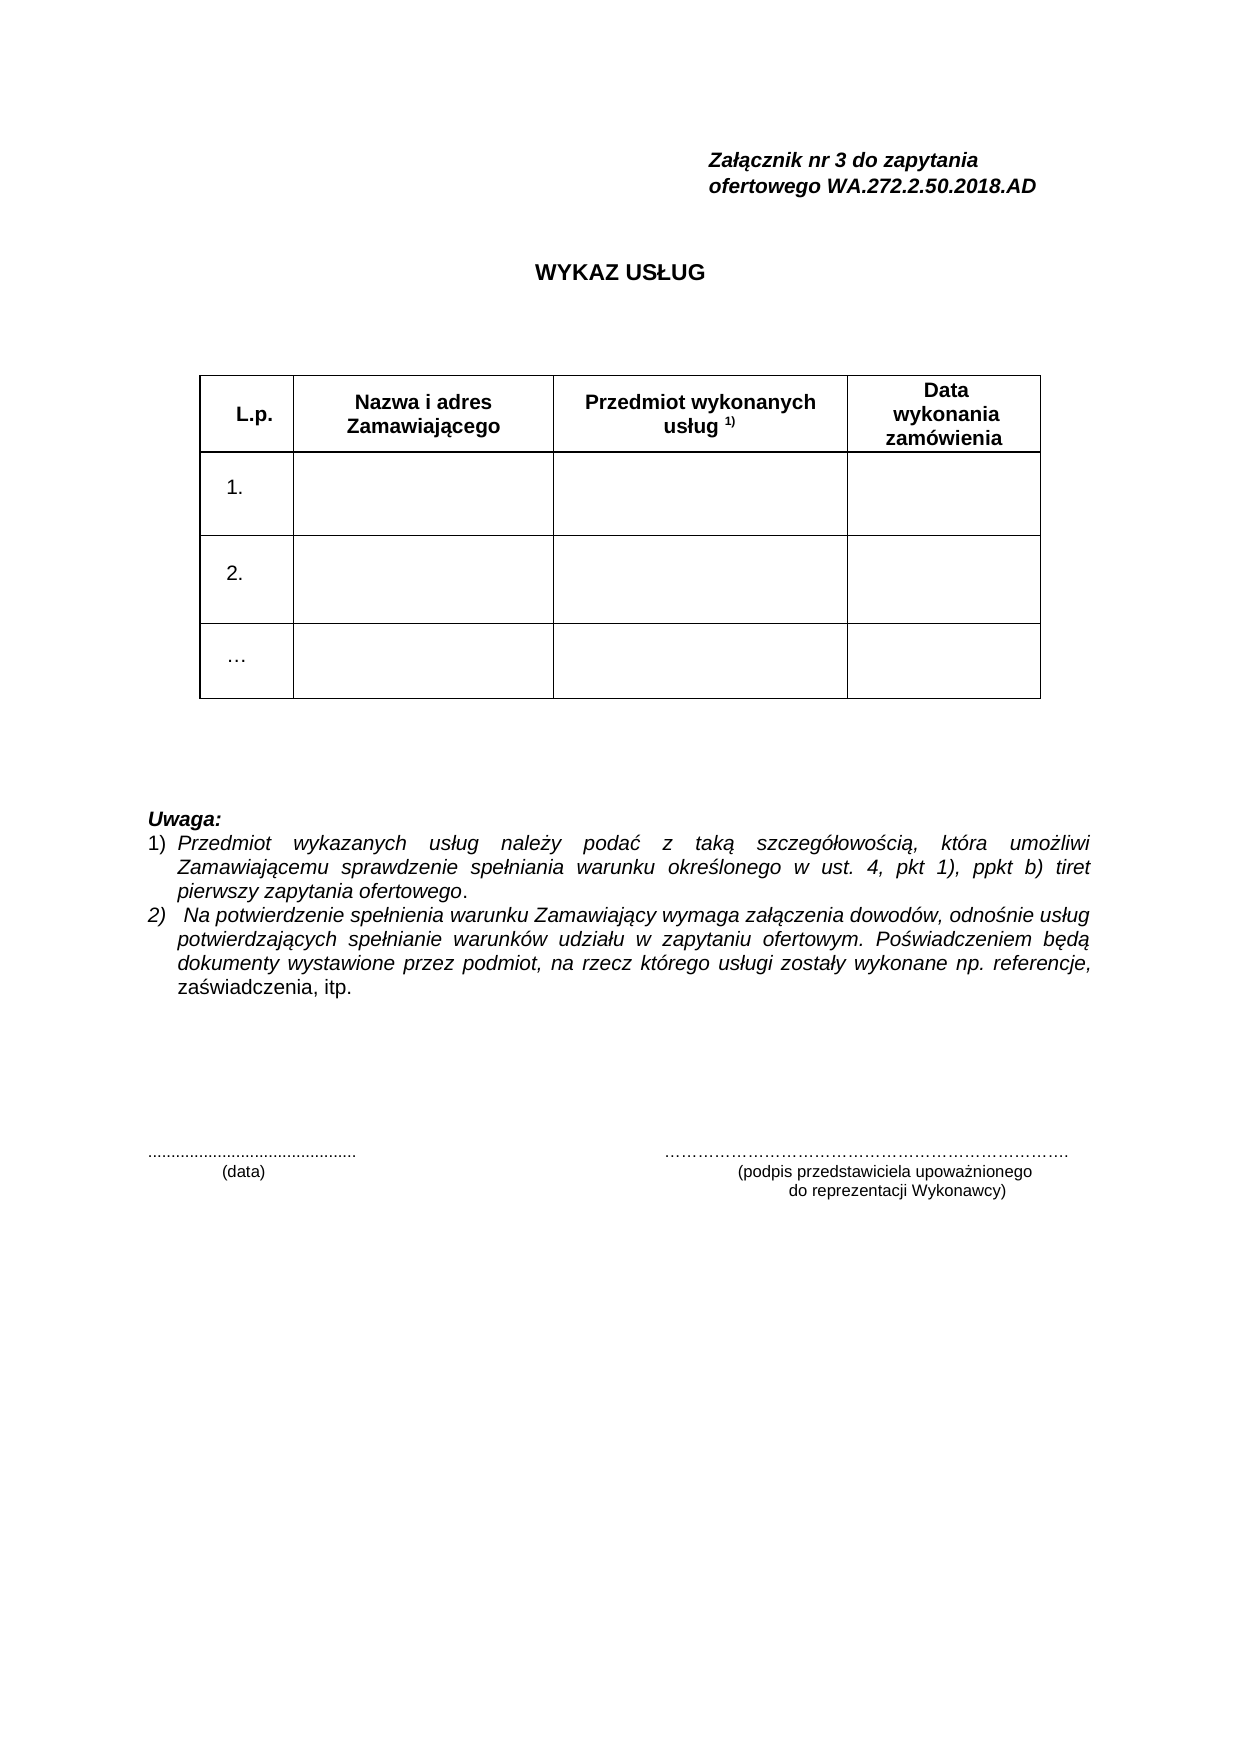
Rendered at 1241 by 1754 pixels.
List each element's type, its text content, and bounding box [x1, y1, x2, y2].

table_header Nazwa i adres Zamawiającego [294, 376, 553, 451]
text WYKAZ USŁUG [148, 258, 1093, 285]
table_cell … [201, 624, 293, 698]
table_header L.p. [201, 376, 293, 451]
text ............................................. ………………………………………………………………. [148, 1142, 1093, 1161]
table_cell 1. [201, 453, 293, 535]
table_cell [294, 624, 553, 698]
list Na potwierdzenie spełnienia warunku Zamawiający wymaga załączenia dowodów, odnośnie usług potwierdzających spełnianie warunków udziału w zapytaniu ofertowym. Poświadczeniem będą dokumenty wystawione przez podmiot, na rzecz którego usługi zostały wykonane np. referencje, zaświadczenia, itp. [148, 903, 1093, 998]
table_cell [848, 453, 1040, 535]
table_cell [554, 536, 847, 623]
table_cell [294, 536, 553, 623]
text Uwaga: [148, 807, 1093, 831]
table_cell [554, 453, 847, 535]
list Przedmiot wykazanych usług należy podać z taką szczegółowością, która umożliwi Zamawiającemu sprawdzenie spełniania warunku określonego w ust. 4, pkt 1), ppkt b) tiret pierwszy zapytania ofertowego. [148, 831, 1093, 903]
table_cell 2. [201, 536, 293, 623]
text (data) (podpis przedstawiciela upoważnionego do reprezentacji Wykonawcy) [148, 1161, 1093, 1200]
table_cell [554, 624, 847, 698]
table_cell [294, 453, 553, 535]
table_cell [848, 624, 1040, 698]
table_header Data wykonania zamówienia [848, 376, 1040, 451]
table_header Przedmiot wykonanych usług 1) [554, 376, 847, 451]
table_cell [848, 536, 1040, 623]
text Załącznik nr 3 do zapytania ofertowego WA.272.2.50.2018.AD [709, 148, 1093, 197]
